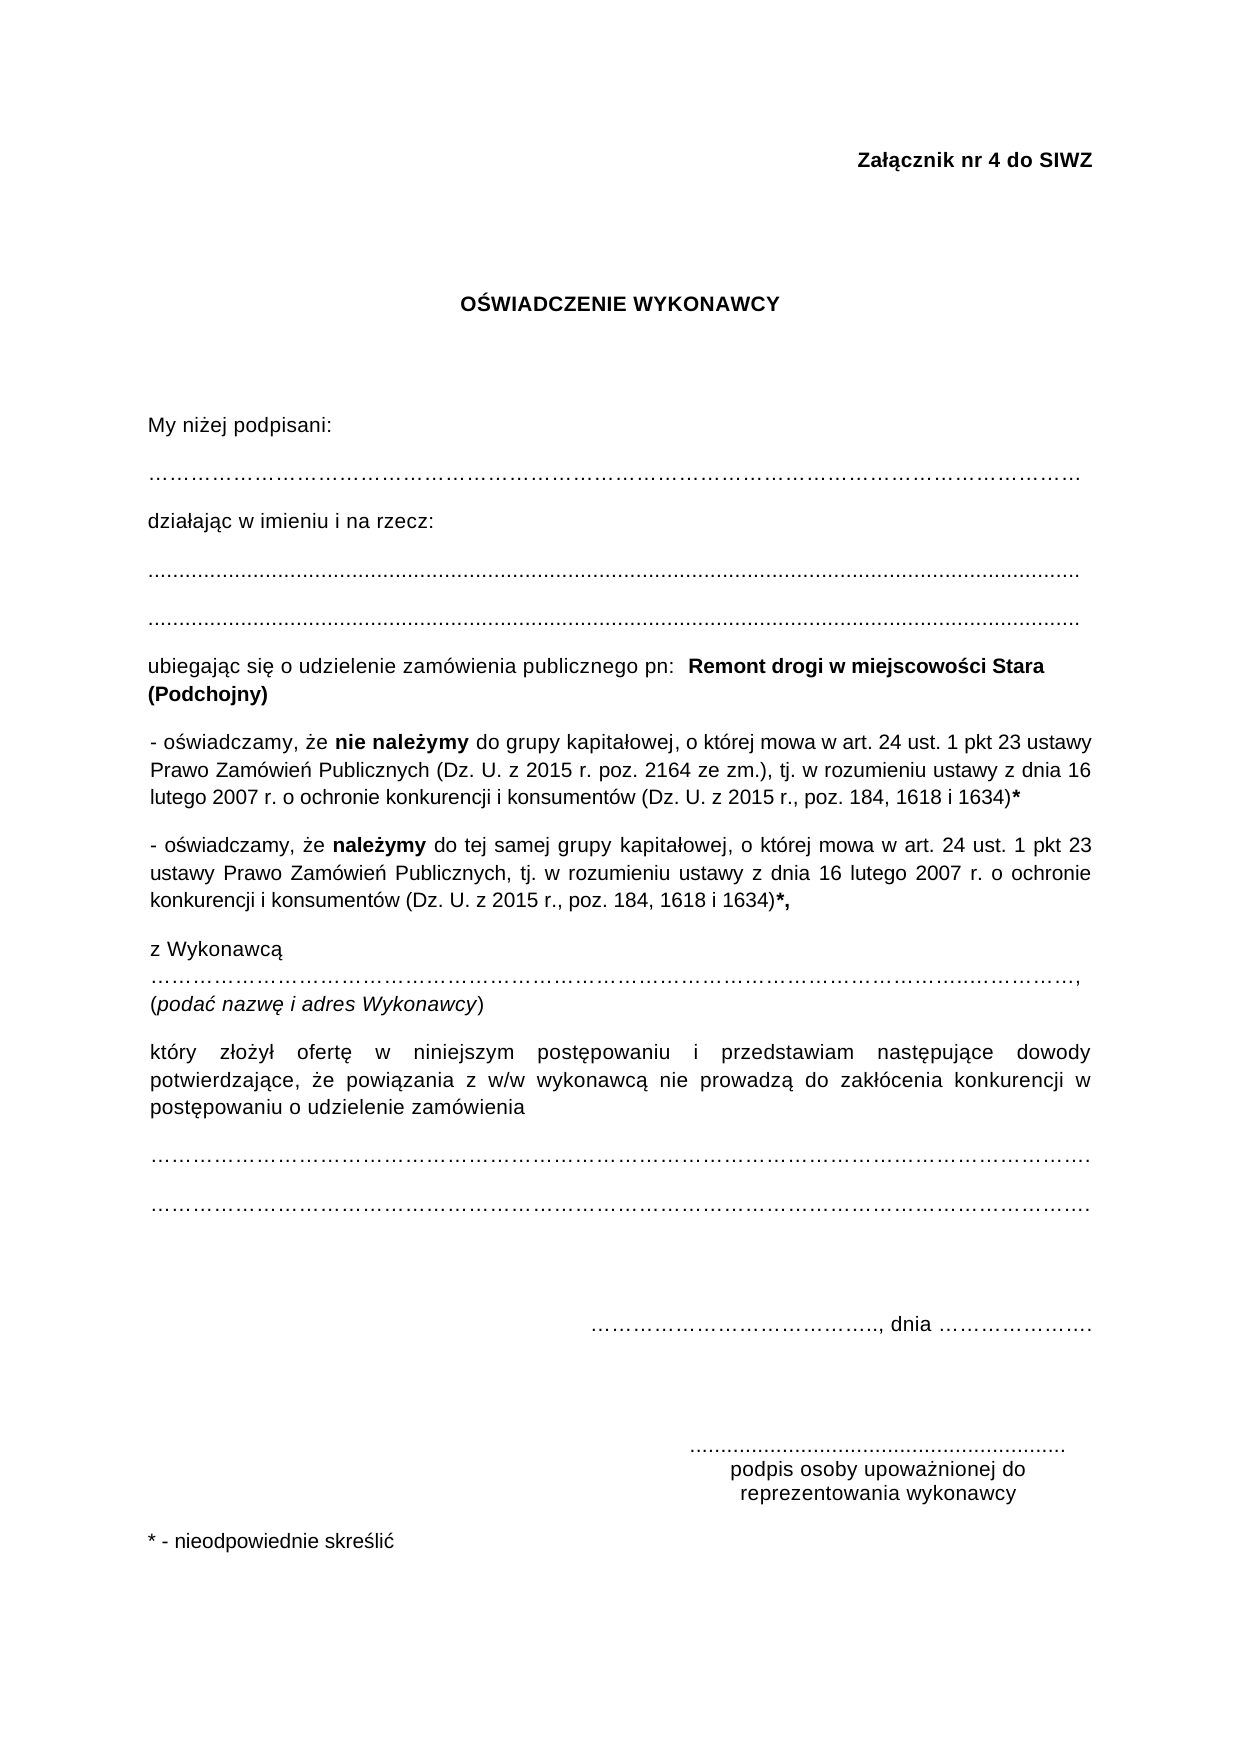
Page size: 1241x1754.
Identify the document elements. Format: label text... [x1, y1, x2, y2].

text OŚWIADCZENIE WYKONAWCY [148, 292, 1093, 316]
text Załącznik nr 4 do SIWZ [148, 148, 1093, 172]
text My niżej podpisani: [148, 412, 1093, 436]
text ……………………………………………………………………………………………………………………. [150, 1143, 1093, 1167]
text reprezentowania wykonawcy [664, 1481, 1093, 1505]
text …………………………………………………………………………………………………………………… [148, 461, 1093, 485]
text ubiegając się o udzielenie zamówienia publicznego pn: Remont drogi w miejscowości Stara (Podchojny) [148, 654, 1093, 706]
text ............................................................. [664, 1433, 1093, 1457]
text * - nieodpowiednie skreślić [148, 1529, 1093, 1553]
text podpis osoby upoważnionej do [664, 1457, 1093, 1481]
text - oświadczamy, że nie należymy do grupy kapitałowej, o której mowa w art. 24 ust. 1 pkt 23 ustawy Prawo Zamówień Publicznych (Dz. U. z 2015 r. poz. 2164 ze zm.), tj. w rozumieniu ustawy z dnia 16 lutego 2007 r. o ochronie konkurencji i konsumentów (Dz. U. z 2015 r., poz. 184, 1618 i 1634)* [150, 730, 1093, 809]
text ....................................................................................................................................................... [148, 606, 1093, 630]
text ....................................................................................................................................................... [148, 557, 1093, 581]
text ……………………………………………………………………………………………………………………. [150, 1192, 1093, 1216]
text - oświadczamy, że należymy do tej samej grupy kapitałowej, o której mowa w art. 24 ust. 1 pkt 23 ustawy Prawo Zamówień Publicznych, tj. w rozumieniu ustawy z dnia 16 lutego 2007 r. o ochronie konkurencji i konsumentów (Dz. U. z 2015 r., poz. 184, 1618 i 1634)*, [150, 833, 1093, 912]
text z Wykonawcą ……………………………………………………………………………………………………..……………, (podać nazwę i adres Wykonawcy) [150, 937, 1093, 1016]
text ………………………………….., dnia …………………. [148, 1312, 1093, 1336]
text działając w imieniu i na rzecz: [148, 509, 1093, 533]
text który złożył ofertę w niniejszym postępowaniu i przedstawiam następujące dowody potwierdzające, że powiązania z w/w wykonawcą nie prowadzą do zakłócenia konkurencji w postępowaniu o udzielenie zamówienia [150, 1040, 1093, 1119]
